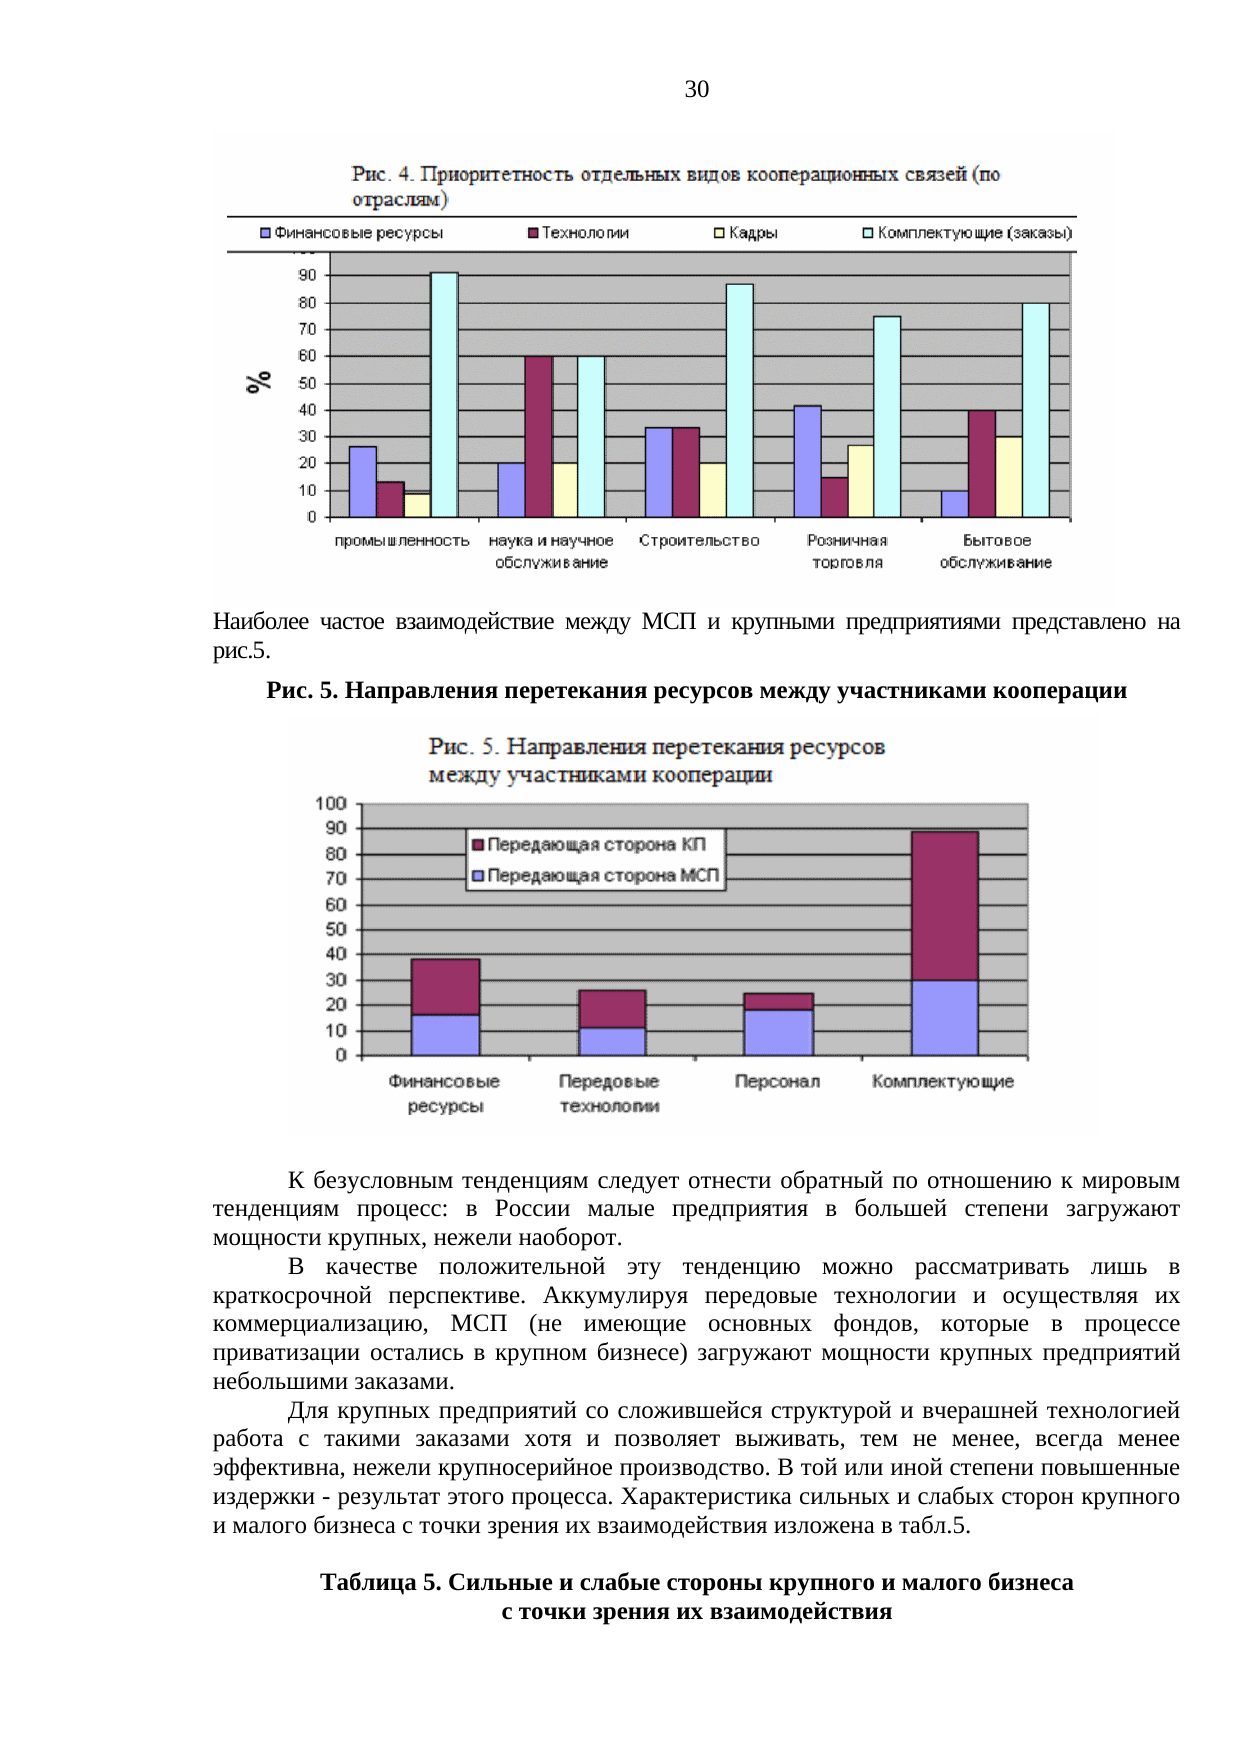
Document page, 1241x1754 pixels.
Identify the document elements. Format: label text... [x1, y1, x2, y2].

picture [287, 715, 1100, 1136]
text В качестве положительной эту тенденцию можно рассматривать лишь в краткосрочной перспективе. Аккумулируя передовые технологии и осуществляя их коммерциализацию, МСП (не имеющие основных фондов, которые в процессе приватизации остались в крупном бизнесе) загружают мощности крупных предприятий небольшими заказами. [213, 1251, 1181, 1395]
text К безусловным тенденциям следует отнести обратный по отношению к мировым тенденциям процесс: в России малые предприятия в большей степени загружают мощности крупных, нежели наоборот. [213, 1165, 1181, 1251]
text с точки зрения их взаимодействия [213, 1596, 1181, 1625]
picture [212, 131, 1115, 607]
text Для крупных предприятий со сложившейся структурой и вчерашней технологией работа с такими заказами хотя и позволяет выживать, тем не менее, всегда менее эффективна, нежели крупносерийное производство. В той или иной степени повышенные издержки - результат этого процесса. Характеристика сильных и слабых сторон крупного и малого бизнеса с точки зрения их взаимодействия изложена в табл.5. [213, 1395, 1181, 1538]
text Рис. 5. Направления перетекания ресурсов между участниками кооперации [213, 675, 1181, 704]
text Таблица 5. Сильные и слабые стороны крупного и малого бизнеса [213, 1567, 1181, 1596]
